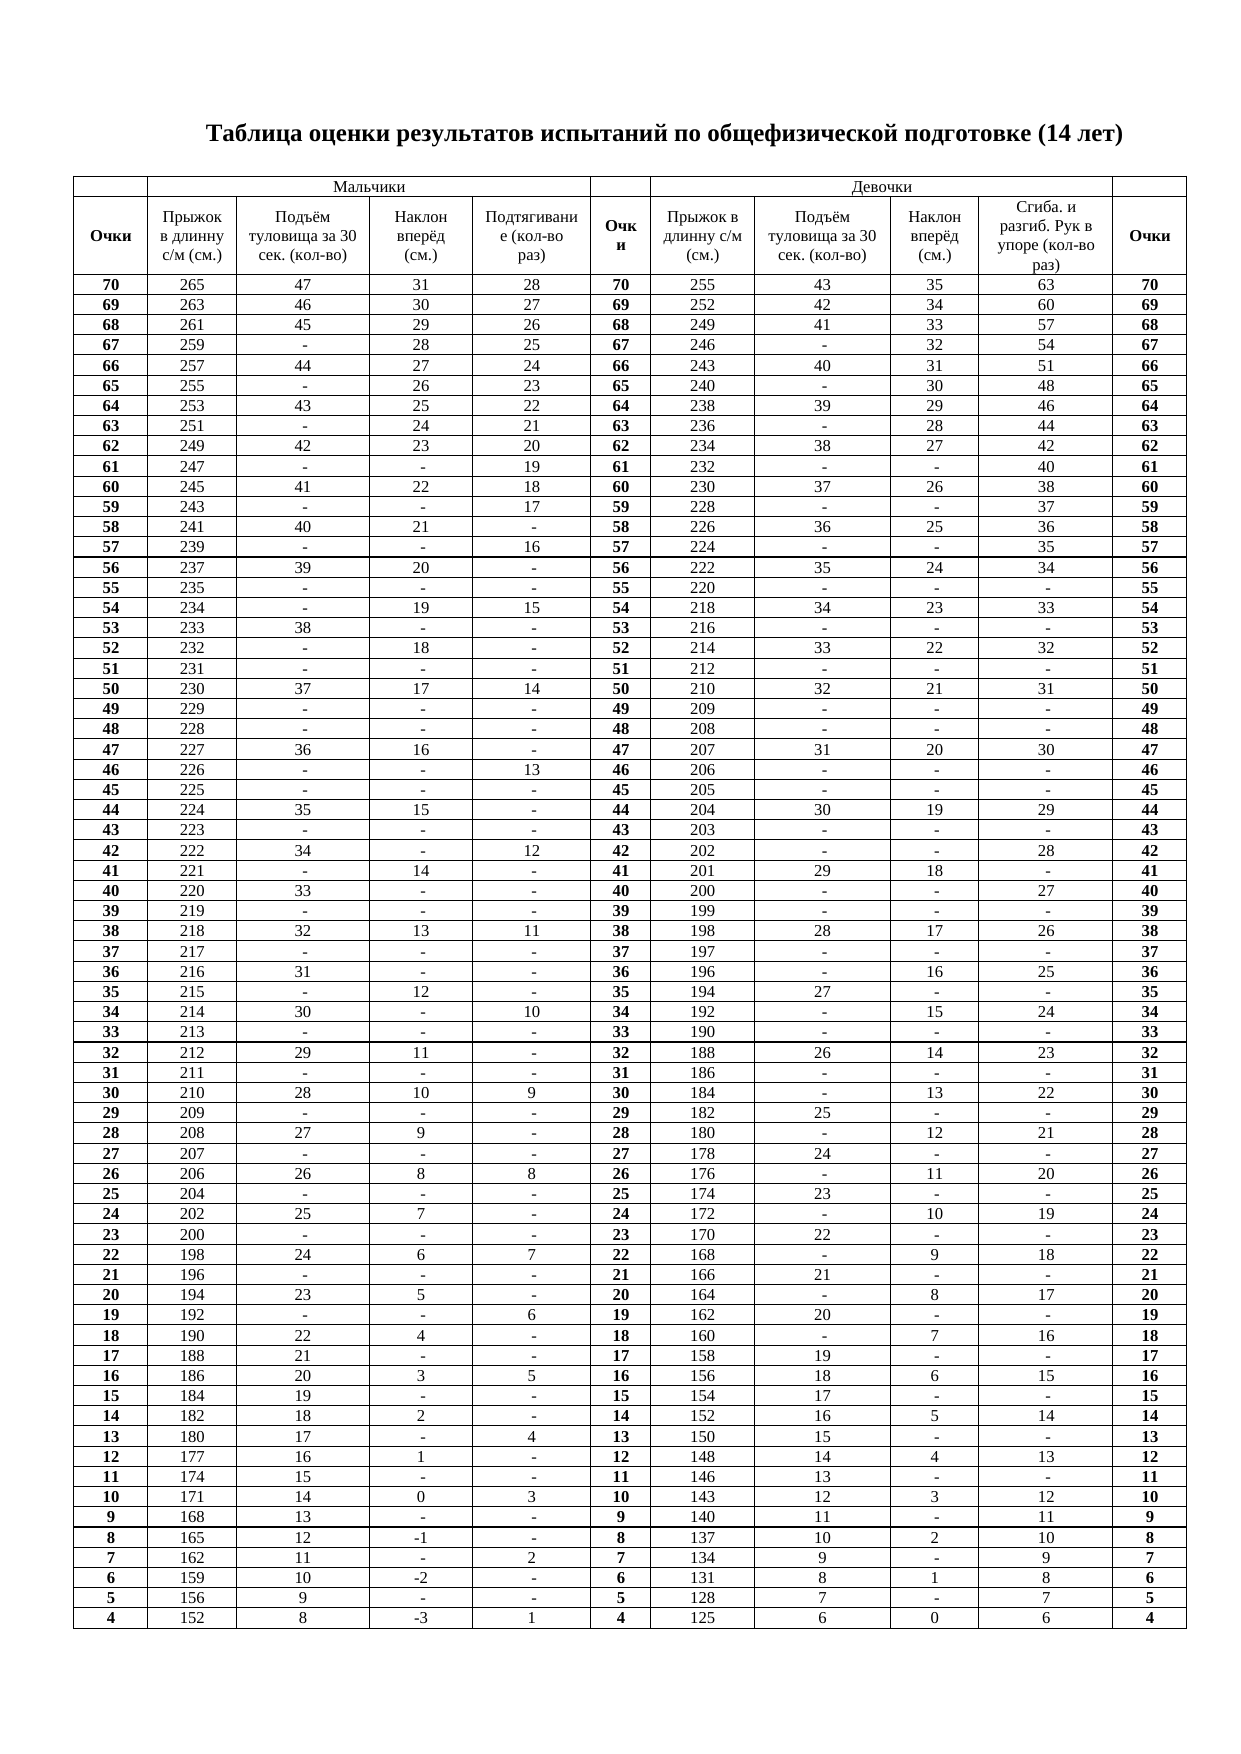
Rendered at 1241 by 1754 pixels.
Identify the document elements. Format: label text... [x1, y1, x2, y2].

table_cell - [473, 881, 590, 900]
table_cell - [979, 1144, 1112, 1163]
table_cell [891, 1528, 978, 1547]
table_cell 156 [651, 1366, 754, 1385]
table_cell 22 [1113, 1245, 1186, 1264]
table_cell 15 [891, 1002, 978, 1021]
table_cell 209 [651, 699, 754, 718]
table_cell Очки [1113, 197, 1186, 273]
table_cell 16 [591, 1366, 650, 1385]
table_cell 31 [979, 679, 1112, 698]
table_cell - [473, 1063, 590, 1082]
table_cell 46 [979, 396, 1112, 415]
table_cell - [979, 941, 1112, 961]
table_cell 28 [473, 275, 590, 294]
table_cell 202 [148, 1204, 236, 1223]
table_cell 16 [370, 739, 472, 758]
table_cell 232 [148, 638, 236, 657]
table_cell 38 [755, 436, 890, 455]
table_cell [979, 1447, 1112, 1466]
table_cell 21 [74, 1265, 147, 1284]
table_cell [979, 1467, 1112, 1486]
table_cell 29 [237, 1043, 369, 1062]
table_cell 27 [1113, 1144, 1186, 1163]
table_cell 16 [473, 537, 590, 556]
table_cell 20 [1113, 1285, 1186, 1304]
table_cell 19 [74, 1305, 147, 1324]
table_cell 68 [1113, 315, 1186, 334]
table_cell - [237, 941, 369, 961]
table_cell - [237, 416, 369, 435]
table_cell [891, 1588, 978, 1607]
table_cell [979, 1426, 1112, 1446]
table_cell - [370, 1144, 472, 1163]
table_cell - [473, 861, 590, 880]
table_cell 27 [237, 1123, 369, 1142]
table_cell - [891, 719, 978, 738]
table_cell 47 [1113, 739, 1186, 758]
table_cell 200 [148, 1224, 236, 1243]
table_cell 30 [979, 739, 1112, 758]
table_cell 25 [979, 962, 1112, 981]
table_cell 61 [1113, 456, 1186, 476]
table_cell 41 [237, 477, 369, 496]
table_cell 34 [891, 295, 978, 314]
table_cell - [891, 456, 978, 476]
table_cell - [237, 719, 369, 738]
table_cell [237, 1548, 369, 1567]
table_cell 210 [148, 1083, 236, 1102]
table_cell 56 [74, 558, 147, 577]
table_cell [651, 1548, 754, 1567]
table_cell - [237, 1022, 369, 1041]
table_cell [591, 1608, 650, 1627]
table_cell 226 [651, 517, 754, 536]
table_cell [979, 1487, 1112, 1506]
table_cell 14 [370, 861, 472, 880]
table_cell 17 [370, 679, 472, 698]
table_cell - [891, 1184, 978, 1203]
table_cell 69 [591, 295, 650, 314]
table_cell 227 [148, 739, 236, 758]
table_cell 192 [148, 1305, 236, 1324]
table_cell 233 [148, 618, 236, 637]
table_cell 16 [979, 1325, 1112, 1344]
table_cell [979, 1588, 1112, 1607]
table_cell 35 [591, 982, 650, 1001]
table_cell 198 [651, 921, 754, 940]
table_cell 24 [370, 416, 472, 435]
table_cell 22 [237, 1325, 369, 1344]
table_cell 35 [1113, 982, 1186, 1001]
table_cell 38 [591, 921, 650, 940]
table_header [74, 177, 147, 196]
table_cell - [891, 1346, 978, 1365]
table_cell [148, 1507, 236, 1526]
table_cell - [237, 1184, 369, 1203]
text Таблица оценки результатов испытаний по общефизической подготовке (14 лет) [177, 118, 1152, 147]
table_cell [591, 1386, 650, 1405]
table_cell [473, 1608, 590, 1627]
table_cell - [979, 901, 1112, 920]
table_cell - [473, 1043, 590, 1062]
table_cell 70 [74, 275, 147, 294]
table_cell 31 [891, 355, 978, 374]
table_cell 35 [979, 537, 1112, 556]
table_cell 27 [979, 881, 1112, 900]
table_cell Подъём туловища за 30 сек. (кол-во) [755, 197, 890, 273]
table_cell 15 [74, 1386, 147, 1405]
table_cell 40 [755, 355, 890, 374]
table_cell 25 [891, 517, 978, 536]
table_cell 27 [891, 436, 978, 455]
table_cell 70 [1113, 275, 1186, 294]
table_cell - [891, 840, 978, 859]
table_cell 13 [370, 921, 472, 940]
table_cell 17 [891, 921, 978, 940]
table_cell - [755, 780, 890, 799]
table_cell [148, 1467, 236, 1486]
table_cell - [237, 901, 369, 920]
table_header [591, 177, 650, 196]
table_cell 26 [370, 376, 472, 395]
table_cell 27 [370, 355, 472, 374]
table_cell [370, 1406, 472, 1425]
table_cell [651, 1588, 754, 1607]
table_cell 55 [591, 578, 650, 597]
table_cell - [755, 760, 890, 779]
table_cell 51 [979, 355, 1112, 374]
table_cell 51 [591, 659, 650, 678]
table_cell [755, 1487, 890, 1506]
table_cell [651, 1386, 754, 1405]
table_cell 176 [651, 1164, 754, 1183]
table_cell - [979, 780, 1112, 799]
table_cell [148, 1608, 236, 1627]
table_cell 34 [237, 840, 369, 859]
table_cell 22 [473, 396, 590, 415]
table_cell 29 [1113, 1103, 1186, 1122]
table_cell - [370, 962, 472, 981]
table_cell 45 [591, 780, 650, 799]
table_cell 20 [370, 558, 472, 577]
table_cell 5 [473, 1366, 590, 1385]
table_cell - [237, 760, 369, 779]
table_cell - [473, 739, 590, 758]
table_cell 14 [891, 1043, 978, 1062]
table_cell 60 [979, 295, 1112, 314]
table_cell 54 [1113, 598, 1186, 617]
table_cell 235 [148, 578, 236, 597]
table_cell - [473, 517, 590, 536]
table_cell - [370, 1224, 472, 1243]
table_cell - [891, 901, 978, 920]
table_cell 19 [237, 1386, 369, 1405]
table_cell 240 [651, 376, 754, 395]
table_cell 206 [651, 760, 754, 779]
table_cell - [891, 1063, 978, 1082]
table_cell - [237, 537, 369, 556]
table_cell 27 [74, 1144, 147, 1163]
table_cell 26 [473, 315, 590, 334]
table_cell 63 [591, 416, 650, 435]
table_cell 49 [591, 699, 650, 718]
table_cell 21 [755, 1265, 890, 1284]
table_cell 32 [755, 679, 890, 698]
table_cell 11 [370, 1043, 472, 1062]
table_cell 209 [148, 1103, 236, 1122]
table_cell 216 [651, 618, 754, 637]
table_cell - [979, 699, 1112, 718]
table_cell 27 [755, 982, 890, 1001]
table_cell 229 [148, 699, 236, 718]
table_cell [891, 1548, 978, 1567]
table_cell 160 [651, 1325, 754, 1344]
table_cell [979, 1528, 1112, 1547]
table_cell 60 [1113, 477, 1186, 496]
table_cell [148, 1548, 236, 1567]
table_cell 30 [74, 1083, 147, 1102]
table_cell 23 [473, 376, 590, 395]
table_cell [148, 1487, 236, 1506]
table_cell 53 [74, 618, 147, 637]
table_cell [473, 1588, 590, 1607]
table_header Девочки [651, 177, 1112, 196]
table_cell 57 [74, 537, 147, 556]
table_cell 234 [148, 598, 236, 617]
table_cell 42 [979, 436, 1112, 455]
table_cell 249 [148, 436, 236, 455]
table_cell - [237, 861, 369, 880]
table_cell 48 [591, 719, 650, 738]
table_cell 28 [1113, 1123, 1186, 1142]
table_cell 33 [979, 598, 1112, 617]
table_cell 164 [651, 1285, 754, 1304]
table_cell 243 [148, 497, 236, 516]
table_cell 20 [237, 1366, 369, 1385]
table_cell 47 [237, 275, 369, 294]
table_cell 6 [891, 1366, 978, 1385]
table_cell - [237, 820, 369, 839]
table_cell 12 [473, 840, 590, 859]
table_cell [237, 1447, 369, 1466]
table_cell 55 [74, 578, 147, 597]
table_cell 46 [74, 760, 147, 779]
table_cell 6 [473, 1305, 590, 1324]
table_cell 194 [148, 1285, 236, 1304]
table_cell - [473, 1325, 590, 1344]
table_cell 21 [1113, 1265, 1186, 1284]
table_cell 46 [237, 295, 369, 314]
table_cell 21 [891, 679, 978, 698]
table_cell 43 [591, 820, 650, 839]
table_cell 40 [237, 517, 369, 536]
table_cell - [979, 861, 1112, 880]
table_cell - [237, 1265, 369, 1284]
table_cell - [755, 1123, 890, 1142]
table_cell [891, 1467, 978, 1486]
table_cell - [473, 719, 590, 738]
table_cell 35 [74, 982, 147, 1001]
table_cell 40 [74, 881, 147, 900]
table_cell 8 [891, 1285, 978, 1304]
table_cell 58 [74, 517, 147, 536]
table_cell - [891, 537, 978, 556]
table_cell 211 [148, 1063, 236, 1082]
table_cell 43 [237, 396, 369, 415]
table_cell 48 [74, 719, 147, 738]
table_cell 16 [1113, 1366, 1186, 1385]
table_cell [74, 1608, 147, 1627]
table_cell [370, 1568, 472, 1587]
table_cell 49 [1113, 699, 1186, 718]
table_cell 8 [473, 1164, 590, 1183]
table_cell 39 [591, 901, 650, 920]
table_cell Подъём туловища за 30 сек. (кол-во) [237, 197, 369, 273]
table_cell 17 [591, 1346, 650, 1365]
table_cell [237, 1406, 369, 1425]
table_cell 25 [591, 1184, 650, 1203]
table_cell 23 [74, 1224, 147, 1243]
table_cell 51 [74, 659, 147, 678]
table_cell 70 [591, 275, 650, 294]
table_cell 259 [148, 335, 236, 354]
table_cell 27 [591, 1144, 650, 1163]
table_cell - [979, 760, 1112, 779]
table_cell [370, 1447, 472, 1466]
table_cell 186 [148, 1366, 236, 1385]
table_cell - [237, 780, 369, 799]
table_cell - [370, 941, 472, 961]
table_cell 210 [651, 679, 754, 698]
table_cell 196 [148, 1265, 236, 1284]
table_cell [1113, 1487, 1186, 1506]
table_cell 39 [1113, 901, 1186, 920]
table_cell 25 [755, 1103, 890, 1122]
table_cell 51 [1113, 659, 1186, 678]
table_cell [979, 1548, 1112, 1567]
table_cell 236 [651, 416, 754, 435]
table_cell 9 [891, 1245, 978, 1264]
table_cell 36 [74, 962, 147, 981]
table_cell 25 [237, 1204, 369, 1223]
table_cell 42 [755, 295, 890, 314]
table_cell 18 [1113, 1325, 1186, 1344]
table_cell 37 [755, 477, 890, 496]
table_cell 42 [591, 840, 650, 859]
table_cell 174 [651, 1184, 754, 1203]
table_cell 42 [1113, 840, 1186, 859]
table_cell 24 [74, 1204, 147, 1223]
table_cell - [979, 719, 1112, 738]
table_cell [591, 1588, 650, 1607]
table_cell - [473, 982, 590, 1001]
table_cell 21 [591, 1265, 650, 1284]
table_cell 251 [148, 416, 236, 435]
table_cell - [237, 335, 369, 354]
table_cell 19 [755, 1346, 890, 1365]
table_cell - [891, 941, 978, 961]
table_cell 69 [1113, 295, 1186, 314]
table_cell 47 [591, 739, 650, 758]
table_cell 180 [651, 1123, 754, 1142]
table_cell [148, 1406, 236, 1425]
table_cell 60 [74, 477, 147, 496]
table_cell 192 [651, 1002, 754, 1021]
table_cell 36 [755, 517, 890, 536]
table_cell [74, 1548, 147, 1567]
table_cell 31 [237, 962, 369, 981]
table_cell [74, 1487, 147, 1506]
table_cell 60 [591, 477, 650, 496]
table_cell 14 [473, 679, 590, 698]
table_cell 208 [651, 719, 754, 738]
table_cell 63 [74, 416, 147, 435]
table_cell 58 [591, 517, 650, 536]
table_cell 36 [237, 739, 369, 758]
table_cell Наклон вперёд (см.) [370, 197, 472, 273]
table_cell - [473, 820, 590, 839]
table_cell 26 [979, 921, 1112, 940]
table_cell 7 [370, 1204, 472, 1223]
table_cell 162 [651, 1305, 754, 1324]
table_cell 206 [148, 1164, 236, 1183]
table_cell 224 [651, 537, 754, 556]
table_cell - [755, 840, 890, 859]
table_cell 18 [891, 861, 978, 880]
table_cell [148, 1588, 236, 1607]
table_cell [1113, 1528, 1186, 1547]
table_cell 19 [891, 800, 978, 819]
table_cell 56 [591, 558, 650, 577]
table_cell Очки [591, 197, 650, 273]
table_cell 42 [237, 436, 369, 455]
table_cell - [755, 456, 890, 476]
table_cell 7 [891, 1325, 978, 1344]
table_cell - [755, 1063, 890, 1082]
table_cell Наклон вперёд (см.) [891, 197, 978, 273]
table_cell 26 [74, 1164, 147, 1183]
table_cell - [473, 618, 590, 637]
table_cell 20 [755, 1305, 890, 1324]
table_cell 36 [591, 962, 650, 981]
table_cell 28 [591, 1123, 650, 1142]
table_cell 46 [1113, 760, 1186, 779]
table_cell - [755, 578, 890, 597]
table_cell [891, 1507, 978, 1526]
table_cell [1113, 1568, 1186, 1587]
table_cell 52 [591, 638, 650, 657]
table_cell 215 [148, 982, 236, 1001]
table_cell 168 [651, 1245, 754, 1264]
table_header [1113, 177, 1186, 196]
table_cell - [755, 1022, 890, 1041]
table_cell 17 [1113, 1346, 1186, 1365]
table_cell 3 [370, 1366, 472, 1385]
table_cell - [755, 618, 890, 637]
table_cell - [891, 982, 978, 1001]
table_cell 40 [591, 881, 650, 900]
table_cell 184 [651, 1083, 754, 1102]
table_cell 44 [979, 416, 1112, 435]
table_cell 228 [148, 719, 236, 738]
table_cell - [755, 1285, 890, 1304]
table_cell 10 [473, 1002, 590, 1021]
table_cell 231 [148, 659, 236, 678]
table_cell - [237, 376, 369, 395]
table_cell 30 [755, 800, 890, 819]
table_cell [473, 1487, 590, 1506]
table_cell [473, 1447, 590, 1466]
table_header Мальчики [148, 177, 590, 196]
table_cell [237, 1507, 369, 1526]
table_cell 198 [148, 1245, 236, 1264]
table_cell - [473, 578, 590, 597]
table_cell - [979, 820, 1112, 839]
table_cell 33 [74, 1022, 147, 1041]
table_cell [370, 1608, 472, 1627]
table_cell - [755, 1245, 890, 1264]
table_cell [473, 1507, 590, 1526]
table_cell - [473, 780, 590, 799]
table_cell - [370, 780, 472, 799]
table_cell - [237, 1305, 369, 1324]
table_cell 43 [74, 820, 147, 839]
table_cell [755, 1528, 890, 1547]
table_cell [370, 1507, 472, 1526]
table_cell - [370, 1184, 472, 1203]
table_cell - [370, 1063, 472, 1082]
table_cell 249 [651, 315, 754, 334]
table_cell - [755, 1083, 890, 1102]
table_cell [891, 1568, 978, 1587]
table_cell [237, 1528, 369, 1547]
table_cell 57 [979, 315, 1112, 334]
table_cell 32 [1113, 1043, 1186, 1062]
table_cell 207 [651, 739, 754, 758]
table_cell 221 [148, 861, 236, 880]
table_cell 10 [370, 1083, 472, 1102]
table_cell 202 [651, 840, 754, 859]
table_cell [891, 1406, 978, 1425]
table_cell 199 [651, 901, 754, 920]
table_cell 31 [74, 1063, 147, 1082]
table_cell - [473, 1265, 590, 1284]
table_cell 38 [979, 477, 1112, 496]
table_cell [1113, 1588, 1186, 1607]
table_cell 158 [651, 1346, 754, 1365]
table_cell 35 [755, 558, 890, 577]
table_cell - [891, 497, 978, 516]
table_cell 55 [1113, 578, 1186, 597]
table_cell 26 [237, 1164, 369, 1183]
table_cell 64 [1113, 396, 1186, 415]
table_cell - [891, 618, 978, 637]
table_cell 33 [591, 1022, 650, 1041]
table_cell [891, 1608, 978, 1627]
table_cell 200 [651, 881, 754, 900]
table_cell 30 [891, 376, 978, 395]
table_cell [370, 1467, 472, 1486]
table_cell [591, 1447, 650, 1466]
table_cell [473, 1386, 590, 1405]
table_cell 37 [237, 679, 369, 698]
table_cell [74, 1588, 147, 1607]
table_cell 222 [148, 840, 236, 859]
table_cell 43 [755, 275, 890, 294]
table_cell Очки [74, 197, 147, 273]
table_cell 18 [755, 1366, 890, 1385]
table_cell 34 [591, 1002, 650, 1021]
table_cell - [891, 760, 978, 779]
table_cell 265 [148, 275, 236, 294]
table_cell - [473, 1204, 590, 1223]
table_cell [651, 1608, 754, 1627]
table_cell - [755, 1002, 890, 1021]
table_cell - [755, 820, 890, 839]
table_cell 33 [237, 881, 369, 900]
table_cell - [891, 659, 978, 678]
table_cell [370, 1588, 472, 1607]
table_cell 230 [651, 477, 754, 496]
table_cell - [237, 699, 369, 718]
table_cell 28 [755, 921, 890, 940]
table_cell 32 [891, 335, 978, 354]
table_cell 34 [74, 1002, 147, 1021]
table_cell 201 [651, 861, 754, 880]
table_cell 33 [1113, 1022, 1186, 1041]
table_cell 18 [979, 1245, 1112, 1264]
table_cell 24 [891, 558, 978, 577]
table_cell - [370, 699, 472, 718]
table_cell 228 [651, 497, 754, 516]
table_cell 31 [591, 1063, 650, 1082]
table_cell 182 [651, 1103, 754, 1122]
table_cell - [237, 598, 369, 617]
table_cell 18 [74, 1325, 147, 1344]
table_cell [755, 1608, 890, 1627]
table_cell - [473, 1184, 590, 1203]
table_cell 50 [591, 679, 650, 698]
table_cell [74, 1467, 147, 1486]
table_cell - [891, 1305, 978, 1324]
table_cell 29 [979, 800, 1112, 819]
table_cell - [755, 1325, 890, 1344]
table_cell 204 [148, 1184, 236, 1203]
table_cell - [891, 820, 978, 839]
table_cell 218 [651, 598, 754, 617]
table_cell 15 [979, 1366, 1112, 1385]
table_cell 43 [1113, 820, 1186, 839]
table_cell 23 [755, 1184, 890, 1203]
table_cell 27 [473, 295, 590, 314]
table_cell 8 [370, 1164, 472, 1183]
table_cell 218 [148, 921, 236, 940]
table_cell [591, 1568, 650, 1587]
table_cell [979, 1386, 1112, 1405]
table_cell 13 [891, 1083, 978, 1102]
table_cell - [755, 881, 890, 900]
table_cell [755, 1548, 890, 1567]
table_cell 257 [148, 355, 236, 374]
table_cell - [370, 578, 472, 597]
table_cell 31 [755, 739, 890, 758]
table_cell 203 [651, 820, 754, 839]
table_cell 54 [979, 335, 1112, 354]
table_cell 56 [1113, 558, 1186, 577]
table_cell 188 [148, 1346, 236, 1365]
table_cell 17 [473, 497, 590, 516]
table_cell 41 [74, 861, 147, 880]
table_cell 20 [891, 739, 978, 758]
table_cell - [370, 659, 472, 678]
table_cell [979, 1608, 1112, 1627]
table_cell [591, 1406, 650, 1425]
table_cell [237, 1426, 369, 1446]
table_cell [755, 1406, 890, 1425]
table_cell - [370, 820, 472, 839]
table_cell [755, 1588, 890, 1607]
table_cell - [979, 578, 1112, 597]
table_cell 24 [755, 1144, 890, 1163]
table_cell 220 [651, 578, 754, 597]
table_cell Прыжок в длинну с/м (см.) [148, 197, 236, 273]
table_cell 224 [148, 800, 236, 819]
table_cell 222 [651, 558, 754, 577]
table_cell 30 [1113, 1083, 1186, 1102]
table_cell 15 [473, 598, 590, 617]
table_cell 22 [755, 1224, 890, 1243]
table_cell 30 [370, 295, 472, 314]
table_cell - [891, 1265, 978, 1284]
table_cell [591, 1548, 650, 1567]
table_cell 62 [1113, 436, 1186, 455]
table_cell 61 [591, 456, 650, 476]
table_cell 34 [1113, 1002, 1186, 1021]
table_cell 26 [891, 477, 978, 496]
table_cell 66 [1113, 355, 1186, 374]
table_cell 29 [891, 396, 978, 415]
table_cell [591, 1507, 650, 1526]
table_cell 7 [473, 1245, 590, 1264]
table_cell 28 [979, 840, 1112, 859]
table_cell 59 [74, 497, 147, 516]
table_cell 57 [591, 537, 650, 556]
table_cell 255 [148, 376, 236, 395]
table_cell - [979, 1103, 1112, 1122]
table_cell 21 [473, 416, 590, 435]
table_cell - [370, 760, 472, 779]
table_cell - [891, 881, 978, 900]
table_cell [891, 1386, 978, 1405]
table_cell 29 [755, 861, 890, 880]
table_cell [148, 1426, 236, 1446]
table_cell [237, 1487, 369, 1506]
table_cell - [370, 497, 472, 516]
table_cell - [755, 537, 890, 556]
table_cell - [237, 982, 369, 1001]
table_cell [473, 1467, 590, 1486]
table_cell 34 [979, 558, 1112, 577]
table_cell 194 [651, 982, 754, 1001]
table_cell 214 [148, 1002, 236, 1021]
table_cell 26 [1113, 1164, 1186, 1183]
table_cell 38 [74, 921, 147, 940]
table_cell - [891, 1224, 978, 1243]
table_cell - [755, 699, 890, 718]
table_cell Подтягивание (кол-во раз) [473, 197, 590, 273]
table_cell 39 [74, 901, 147, 920]
table_cell - [473, 1103, 590, 1122]
table_cell 44 [591, 800, 650, 819]
table_cell - [370, 456, 472, 476]
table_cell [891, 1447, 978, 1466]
table_cell 48 [1113, 719, 1186, 738]
table_cell 67 [74, 335, 147, 354]
table_cell 57 [1113, 537, 1186, 556]
table_cell - [979, 1346, 1112, 1365]
table_cell 37 [1113, 941, 1186, 961]
table_cell 44 [237, 355, 369, 374]
table_cell 170 [651, 1224, 754, 1243]
table_cell - [891, 780, 978, 799]
table_cell - [237, 1103, 369, 1122]
table_cell 44 [1113, 800, 1186, 819]
table_cell - [237, 638, 369, 657]
table_cell 226 [148, 760, 236, 779]
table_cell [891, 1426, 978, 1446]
table_cell 20 [74, 1285, 147, 1304]
table_cell 24 [473, 355, 590, 374]
table_cell 28 [891, 416, 978, 435]
table_cell 212 [651, 659, 754, 678]
table_cell - [473, 1346, 590, 1365]
table_cell 4 [370, 1325, 472, 1344]
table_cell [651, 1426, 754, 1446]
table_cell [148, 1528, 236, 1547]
table_cell 25 [473, 335, 590, 354]
table_cell 36 [1113, 962, 1186, 981]
table_cell 21 [370, 517, 472, 536]
table_cell 50 [74, 679, 147, 698]
table_cell 45 [1113, 780, 1186, 799]
table_cell 44 [74, 800, 147, 819]
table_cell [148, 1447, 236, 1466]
table_cell - [473, 800, 590, 819]
table_cell 39 [237, 558, 369, 577]
table_cell - [979, 982, 1112, 1001]
table_cell - [473, 962, 590, 981]
table_cell 34 [755, 598, 890, 617]
table_cell 12 [370, 982, 472, 1001]
table_cell - [473, 638, 590, 657]
table_cell - [370, 537, 472, 556]
table_cell 188 [651, 1043, 754, 1062]
table_cell 12 [891, 1123, 978, 1142]
table_cell 40 [1113, 881, 1186, 900]
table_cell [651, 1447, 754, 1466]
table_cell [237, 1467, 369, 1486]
table_cell 18 [473, 477, 590, 496]
table_cell - [979, 1305, 1112, 1324]
table_cell 223 [148, 820, 236, 839]
table_cell - [473, 1022, 590, 1041]
table_cell - [755, 962, 890, 981]
table_cell - [755, 901, 890, 920]
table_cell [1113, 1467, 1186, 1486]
table_cell 29 [74, 1103, 147, 1122]
table_cell 28 [370, 335, 472, 354]
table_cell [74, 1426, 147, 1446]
table_cell - [979, 1184, 1112, 1203]
table_cell 217 [148, 941, 236, 961]
table_cell 63 [1113, 416, 1186, 435]
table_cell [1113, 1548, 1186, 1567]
table_cell 261 [148, 315, 236, 334]
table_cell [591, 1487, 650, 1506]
table_cell 37 [979, 497, 1112, 516]
table_cell 39 [755, 396, 890, 415]
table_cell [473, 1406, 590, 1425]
table_cell 16 [891, 962, 978, 981]
table_cell 241 [148, 517, 236, 536]
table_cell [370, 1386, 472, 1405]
table_cell 23 [979, 1043, 1112, 1062]
table_cell 63 [979, 275, 1112, 294]
table_cell 25 [1113, 1184, 1186, 1203]
table_cell 32 [591, 1043, 650, 1062]
table_cell 246 [651, 335, 754, 354]
table_cell 40 [979, 456, 1112, 476]
table_cell 178 [651, 1144, 754, 1163]
table_cell 208 [148, 1123, 236, 1142]
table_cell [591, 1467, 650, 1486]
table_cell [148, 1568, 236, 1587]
table_cell 31 [370, 275, 472, 294]
table_cell 247 [148, 456, 236, 476]
table_cell 23 [370, 436, 472, 455]
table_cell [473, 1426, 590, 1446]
table_cell - [237, 1144, 369, 1163]
table_cell 30 [591, 1083, 650, 1102]
table_cell 19 [473, 456, 590, 476]
table_cell 11 [891, 1164, 978, 1183]
table_cell 42 [74, 840, 147, 859]
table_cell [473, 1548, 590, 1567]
table_cell 59 [591, 497, 650, 516]
table_cell 220 [148, 881, 236, 900]
table_cell 37 [74, 941, 147, 961]
table_cell - [473, 1285, 590, 1304]
table_cell Прыжок в длинну с/м (см.) [651, 197, 754, 273]
table_cell 21 [979, 1123, 1112, 1142]
table_cell - [370, 719, 472, 738]
table_cell 204 [651, 800, 754, 819]
table_cell 62 [591, 436, 650, 455]
table_cell - [473, 1224, 590, 1243]
table_cell 64 [591, 396, 650, 415]
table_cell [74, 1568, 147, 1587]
table_cell 225 [148, 780, 236, 799]
table_cell - [755, 376, 890, 395]
table_cell 19 [979, 1204, 1112, 1223]
table_cell - [755, 497, 890, 516]
table_cell - [370, 1022, 472, 1041]
table_cell - [755, 1204, 890, 1223]
table_cell - [979, 1224, 1112, 1243]
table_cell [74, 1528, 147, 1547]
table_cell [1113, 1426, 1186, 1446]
table_cell 172 [651, 1204, 754, 1223]
table_cell - [370, 1103, 472, 1122]
table_cell 17 [979, 1285, 1112, 1304]
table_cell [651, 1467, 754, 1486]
table_cell 20 [473, 436, 590, 455]
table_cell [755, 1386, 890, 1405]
table_cell 46 [591, 760, 650, 779]
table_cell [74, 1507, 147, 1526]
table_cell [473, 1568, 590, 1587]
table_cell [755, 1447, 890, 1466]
table_cell - [370, 1265, 472, 1284]
table_cell 24 [237, 1245, 369, 1264]
table_cell 36 [979, 517, 1112, 536]
table_cell 230 [148, 679, 236, 698]
table_cell 23 [891, 598, 978, 617]
table_cell 23 [237, 1285, 369, 1304]
table_cell 190 [148, 1325, 236, 1344]
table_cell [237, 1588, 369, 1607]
table_cell 38 [237, 618, 369, 637]
table_cell - [755, 416, 890, 435]
table_cell 28 [237, 1083, 369, 1102]
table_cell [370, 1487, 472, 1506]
table_cell - [370, 901, 472, 920]
table_cell 68 [591, 315, 650, 334]
table_cell 45 [74, 780, 147, 799]
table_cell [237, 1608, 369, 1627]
table_cell 50 [1113, 679, 1186, 698]
table_cell 65 [1113, 376, 1186, 395]
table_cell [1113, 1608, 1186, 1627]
table_cell 15 [370, 800, 472, 819]
table_cell - [370, 1305, 472, 1324]
table_cell - [891, 578, 978, 597]
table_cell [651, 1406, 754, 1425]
table_cell 41 [1113, 861, 1186, 880]
table_cell 61 [74, 456, 147, 476]
table_cell - [237, 1224, 369, 1243]
table_cell 190 [651, 1022, 754, 1041]
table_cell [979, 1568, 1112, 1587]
table_cell 54 [74, 598, 147, 617]
table_cell 18 [370, 638, 472, 657]
table_cell 52 [74, 638, 147, 657]
table_cell - [237, 1063, 369, 1082]
table_cell 22 [591, 1245, 650, 1264]
table_cell 29 [591, 1103, 650, 1122]
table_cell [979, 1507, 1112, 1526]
table_cell - [473, 699, 590, 718]
table_cell 66 [591, 355, 650, 374]
table_cell - [237, 659, 369, 678]
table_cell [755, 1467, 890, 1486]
table_cell 65 [591, 376, 650, 395]
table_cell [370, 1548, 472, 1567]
table_cell - [979, 1265, 1112, 1284]
table_cell - [473, 1123, 590, 1142]
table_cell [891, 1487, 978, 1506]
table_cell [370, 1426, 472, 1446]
table_cell 37 [591, 941, 650, 961]
table_cell 9 [473, 1083, 590, 1102]
table_cell 45 [237, 315, 369, 334]
table_cell 17 [74, 1346, 147, 1365]
table_cell - [370, 1002, 472, 1021]
table_cell 184 [148, 1386, 236, 1405]
table_cell 243 [651, 355, 754, 374]
table_cell - [473, 1144, 590, 1163]
table_cell 232 [651, 456, 754, 476]
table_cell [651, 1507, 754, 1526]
table_cell - [891, 1144, 978, 1163]
table_cell 22 [74, 1245, 147, 1264]
table_cell 11 [473, 921, 590, 940]
table_cell 216 [148, 962, 236, 981]
table_cell 237 [148, 558, 236, 577]
table_cell 24 [591, 1204, 650, 1223]
table_cell - [473, 941, 590, 961]
table_cell - [370, 840, 472, 859]
table_cell Сгиба. и разгиб. Рук в упоре (кол-во раз) [979, 197, 1112, 273]
table_cell 196 [651, 962, 754, 981]
table_cell 6 [370, 1245, 472, 1264]
table_cell 19 [591, 1305, 650, 1324]
table_cell - [473, 901, 590, 920]
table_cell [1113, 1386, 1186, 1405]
table_cell 19 [370, 598, 472, 617]
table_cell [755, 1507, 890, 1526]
table_cell 20 [979, 1164, 1112, 1183]
table_cell 24 [1113, 1204, 1186, 1223]
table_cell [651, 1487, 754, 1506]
table_cell 31 [1113, 1063, 1186, 1082]
table_cell - [891, 1103, 978, 1122]
table_cell 33 [755, 638, 890, 657]
table_cell 166 [651, 1265, 754, 1284]
table_cell 18 [591, 1325, 650, 1344]
table_cell 33 [891, 315, 978, 334]
table_cell 19 [1113, 1305, 1186, 1324]
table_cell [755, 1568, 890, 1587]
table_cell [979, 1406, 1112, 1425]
table_cell 186 [651, 1063, 754, 1082]
table_cell - [979, 1022, 1112, 1041]
table_cell 53 [1113, 618, 1186, 637]
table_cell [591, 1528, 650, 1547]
table_cell 69 [74, 295, 147, 314]
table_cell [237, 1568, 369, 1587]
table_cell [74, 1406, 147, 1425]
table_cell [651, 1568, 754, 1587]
table_cell 25 [74, 1184, 147, 1203]
table_cell - [755, 1164, 890, 1183]
table_cell 252 [651, 295, 754, 314]
table_cell 219 [148, 901, 236, 920]
table_cell 29 [370, 315, 472, 334]
table_cell 67 [1113, 335, 1186, 354]
table_cell - [237, 497, 369, 516]
table_cell - [979, 618, 1112, 637]
table_cell - [755, 335, 890, 354]
table_cell 58 [1113, 517, 1186, 536]
table_cell 30 [237, 1002, 369, 1021]
table_cell 28 [74, 1123, 147, 1142]
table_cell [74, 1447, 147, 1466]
table_cell - [755, 941, 890, 961]
table_cell 23 [1113, 1224, 1186, 1243]
table_cell 32 [237, 921, 369, 940]
table_cell 67 [591, 335, 650, 354]
table_cell 212 [148, 1043, 236, 1062]
table_cell 35 [891, 275, 978, 294]
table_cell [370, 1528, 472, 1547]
table_cell 24 [979, 1002, 1112, 1021]
table_cell - [237, 456, 369, 476]
table_cell 32 [979, 638, 1112, 657]
table_cell 59 [1113, 497, 1186, 516]
table_cell - [370, 1346, 472, 1365]
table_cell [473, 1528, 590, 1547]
table_cell 38 [1113, 921, 1186, 940]
table_cell 41 [755, 315, 890, 334]
table_cell 5 [370, 1285, 472, 1304]
table_cell - [755, 719, 890, 738]
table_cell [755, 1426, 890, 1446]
table_cell 54 [591, 598, 650, 617]
table_cell 68 [74, 315, 147, 334]
table_cell 64 [74, 396, 147, 415]
table_cell 41 [591, 861, 650, 880]
table_cell - [755, 659, 890, 678]
table_cell 62 [74, 436, 147, 455]
table_cell 234 [651, 436, 754, 455]
table_cell - [473, 659, 590, 678]
table_cell - [891, 1022, 978, 1041]
table_cell 207 [148, 1144, 236, 1163]
table_cell - [237, 578, 369, 597]
table_cell 13 [473, 760, 590, 779]
table_cell - [979, 659, 1112, 678]
table_cell - [979, 1063, 1112, 1082]
table_cell 48 [979, 376, 1112, 395]
table_cell 22 [370, 477, 472, 496]
table_cell 22 [979, 1083, 1112, 1102]
table_cell - [370, 618, 472, 637]
table_cell 263 [148, 295, 236, 314]
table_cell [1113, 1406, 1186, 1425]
table_cell - [473, 558, 590, 577]
table_cell 245 [148, 477, 236, 496]
table_cell 26 [591, 1164, 650, 1183]
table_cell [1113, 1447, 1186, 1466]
table_cell 21 [237, 1346, 369, 1365]
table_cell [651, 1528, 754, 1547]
table_cell 238 [651, 396, 754, 415]
table_cell 16 [74, 1366, 147, 1385]
table_cell 23 [591, 1224, 650, 1243]
table_cell 213 [148, 1022, 236, 1041]
table_cell - [370, 881, 472, 900]
table_cell 214 [651, 638, 754, 657]
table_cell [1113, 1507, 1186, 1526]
table_cell 205 [651, 780, 754, 799]
table_cell 53 [591, 618, 650, 637]
table_cell 197 [651, 941, 754, 961]
table_cell 65 [74, 376, 147, 395]
table_cell 22 [891, 638, 978, 657]
table_cell 66 [74, 355, 147, 374]
table_cell - [891, 699, 978, 718]
table_cell 255 [651, 275, 754, 294]
table_cell 35 [237, 800, 369, 819]
table_cell 49 [74, 699, 147, 718]
table_cell 10 [891, 1204, 978, 1223]
table_cell 239 [148, 537, 236, 556]
table_cell 9 [370, 1123, 472, 1142]
table_cell 32 [74, 1043, 147, 1062]
table_cell 52 [1113, 638, 1186, 657]
table_cell 253 [148, 396, 236, 415]
table_cell 25 [370, 396, 472, 415]
table_cell 47 [74, 739, 147, 758]
table_cell 26 [755, 1043, 890, 1062]
table_cell 20 [591, 1285, 650, 1304]
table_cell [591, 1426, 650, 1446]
